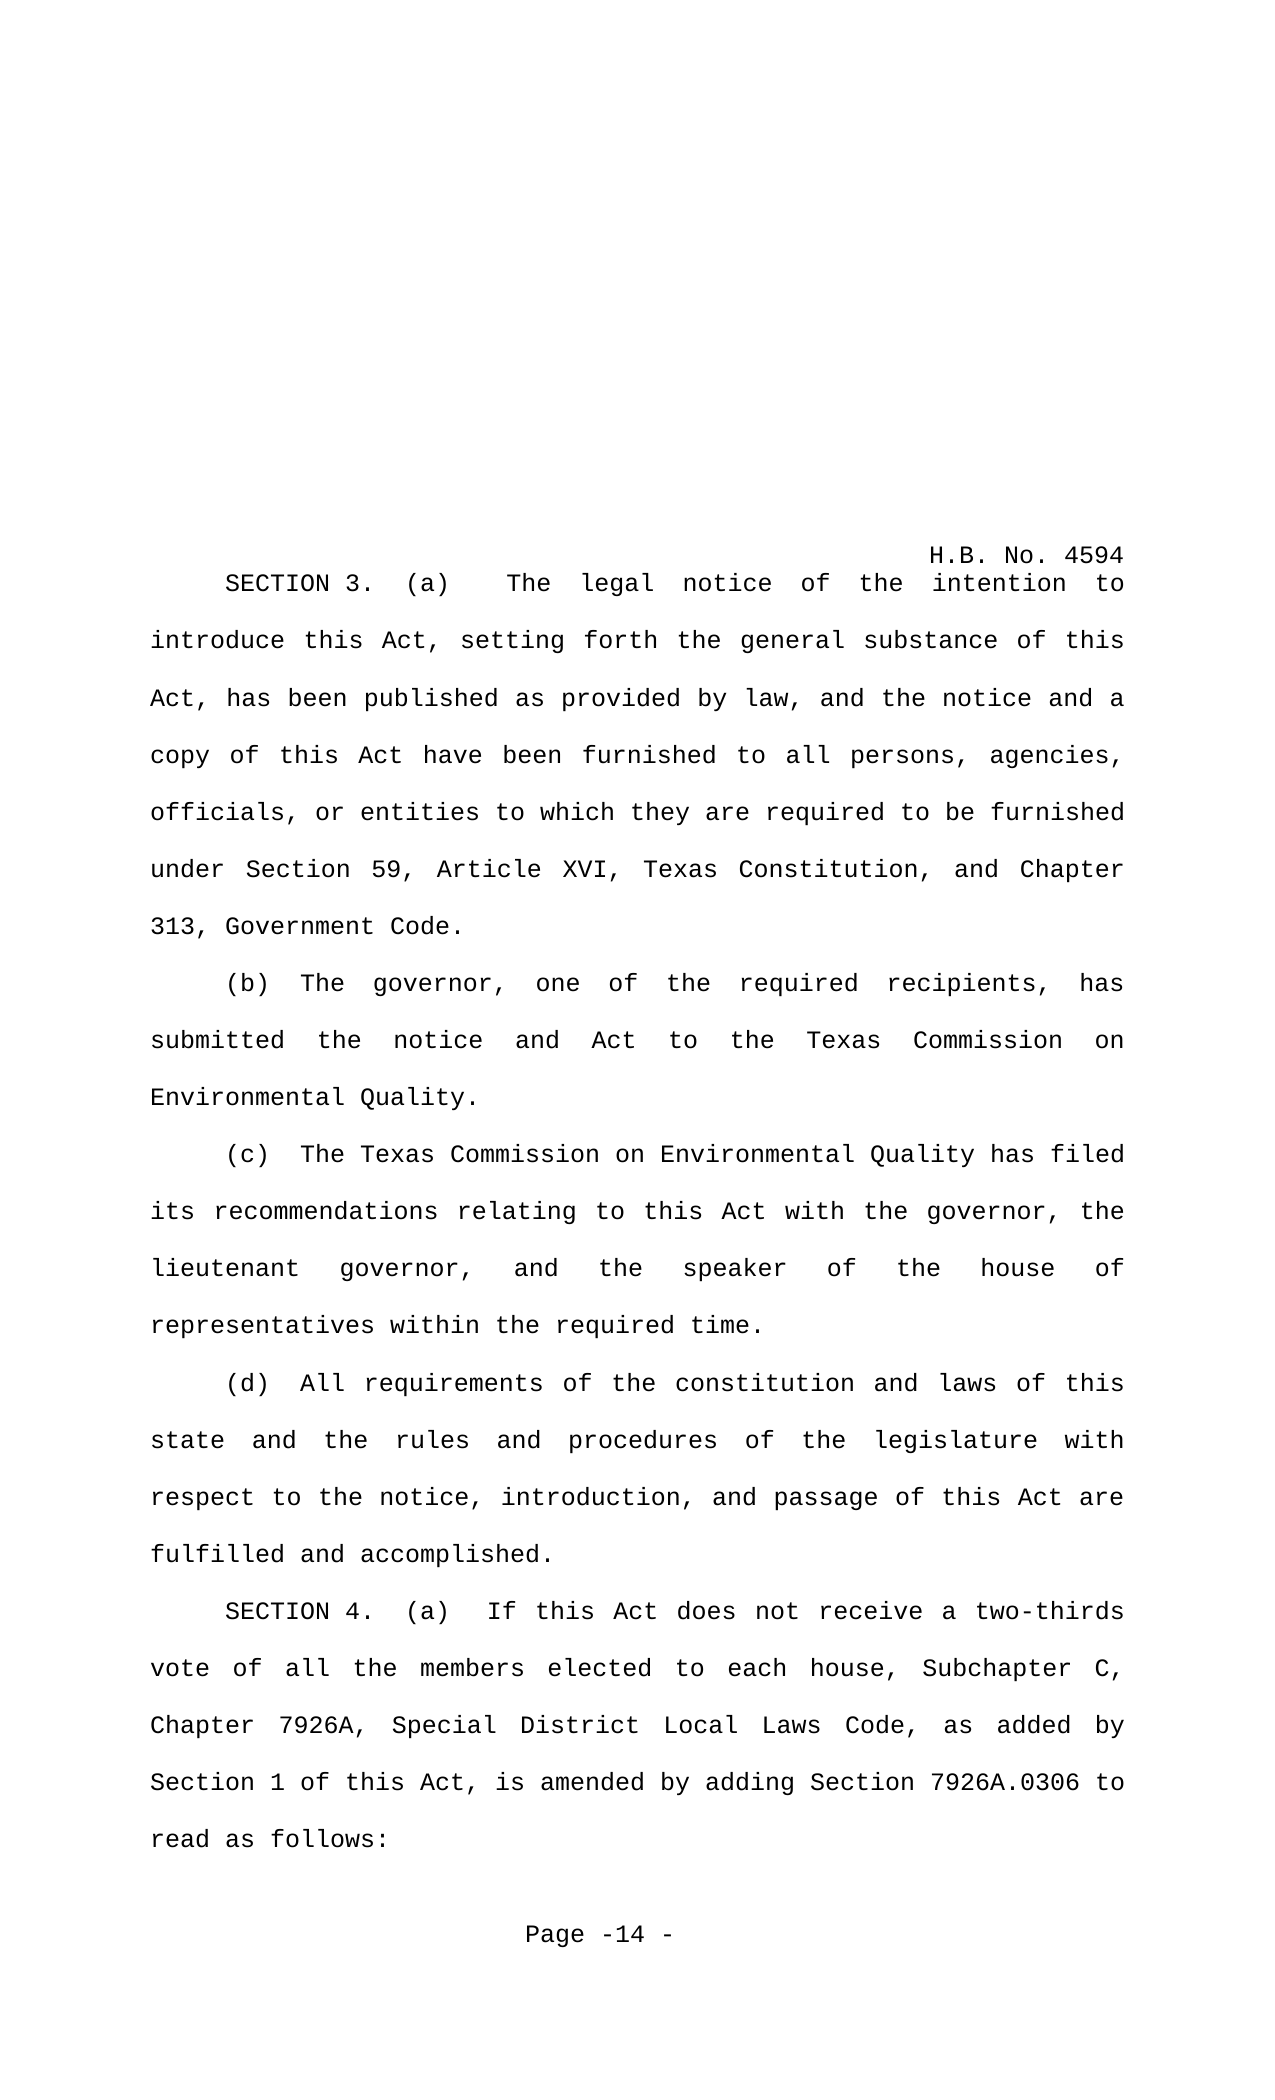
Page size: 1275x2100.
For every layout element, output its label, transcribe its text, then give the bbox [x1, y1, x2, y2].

text (c) The Texas Commission on Environmental Quality has filed its recommendations relating to this Act with the governor, the lieutenant governor, and the speaker of the house of representatives within the required time. [150, 1142, 1125, 1341]
text (b) The governor, one of the required recipients, has submitted the notice and Act to the Texas Commission on Environmental Quality. [150, 970, 1125, 1113]
text SECTION 3. (a) The legal notice of the intention to introduce this Act, setting forth the general substance of this Act, has been published as provided by law, and the notice and a copy of this Act have been furnished to all persons, agencies, officials, or entities to which they are required to be furnished under Section 59, Article XVI, Texas Constitution, and Chapter 313, Government Code. [150, 571, 1125, 942]
text SECTION 4. (a) If this Act does not receive a two-thirds vote of all the members elected to each house, Subchapter C, Chapter 7926A, Special District Local Laws Code, as added by Section 1 of this Act, is amended by adding Section 7926A.0306 to read as follows: [150, 1598, 1125, 1855]
text (d) All requirements of the constitution and laws of this state and the rules and procedures of the legislature with respect to the notice, introduction, and passage of this Act are fulfilled and accomplished. [150, 1370, 1125, 1570]
